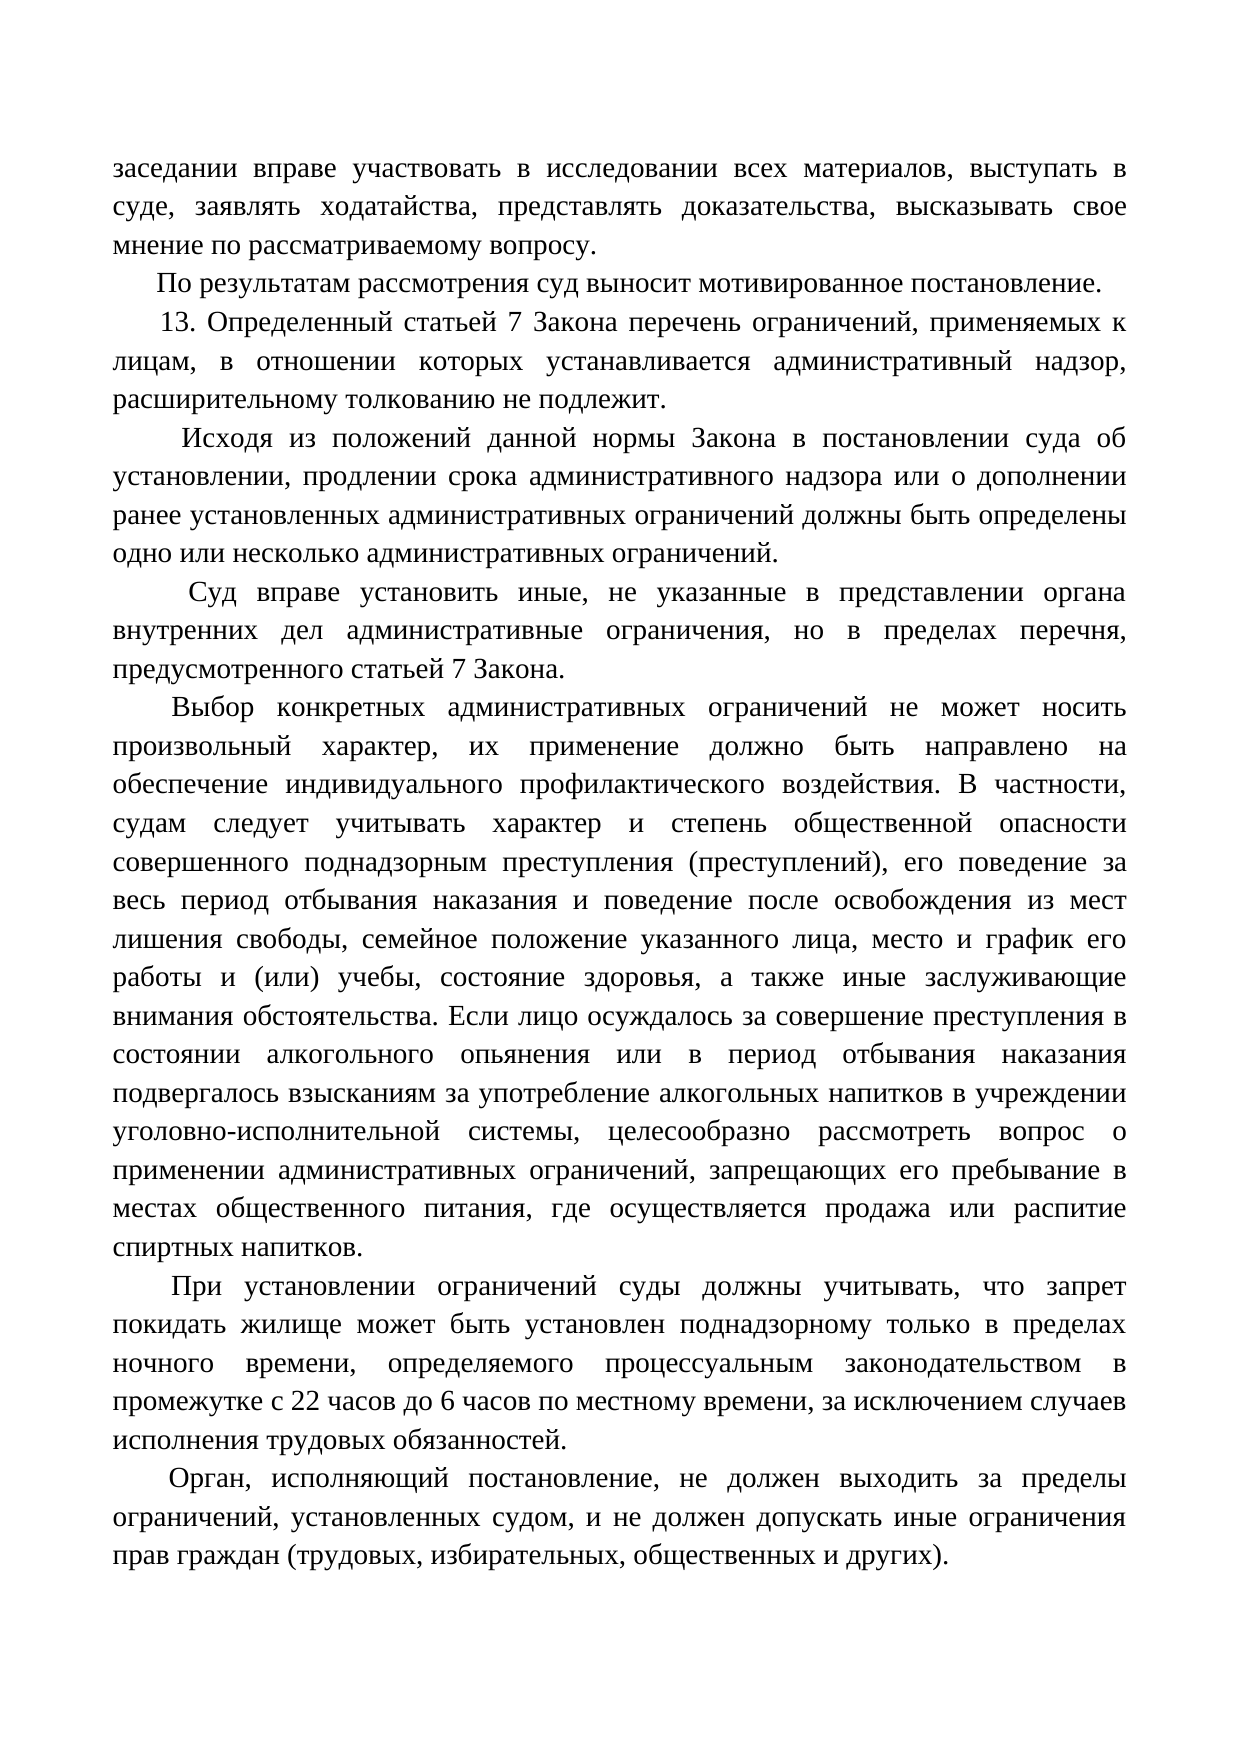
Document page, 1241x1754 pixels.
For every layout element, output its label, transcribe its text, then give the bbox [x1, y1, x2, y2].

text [112, 150, 1128, 261]
text При установлении ограничений суды должны учитывать, что запрет покидать жилище может быть установлен поднадзорному только в пределах ночного времени, определяемого процессуальным законодательством в промежутке с 22 часов до 6 часов по местному времени, за исключением случаев исполнения трудовых обязанностей. [112, 1268, 1128, 1455]
text Исходя из положений данной нормы Закона в постановлении суда об установлении, продлении срока административного надзора или о дополнении ранее установленных административных ограничений должны быть определены одно или несколько административных ограничений. [112, 420, 1128, 569]
text 13. Определенный статьей 7 Закона перечень ограничений, применяемых к лицам, в отношении которых устанавливается административный надзор, расширительному толкованию не подлежит. [112, 304, 1128, 415]
text По результатам рассмотрения суд выносит мотивированное постановление. [112, 266, 1128, 299]
text Орган, исполняющий постановление, не должен выходить за пределы ограничений, установленных судом, и не должен допускать иные ограничения прав граждан (трудовых, избирательных, общественных и других). [112, 1460, 1128, 1571]
text Суд вправе установить иные, не указанные в представлении органа внутренних дел административные ограничения, но в пределах перечня, предусмотренного статьей 7 Закона. [112, 574, 1128, 684]
text Выбор конкретных административных ограничений не может носить произвольный характер, их применение должно быть направлено на обеспечение индивидуального профилактического воздействия. В частности, судам следует учитывать характер и степень общественной опасности совершенного поднадзорным преступления (преступлений), его поведение за весь период отбывания наказания и поведение после освобождения из мест лишения свободы, семейное положение указанного лица, место и график его работы и (или) учебы, состояние здоровья, а также иные заслуживающие внимания обстоятельства. Если лицо осуждалось за совершение преступления в состоянии алкогольного опьянения или в период отбывания наказания подвергалось взысканиям за употребление алкогольных напитков в учреждении уголовно-исполнительной системы, целесообразно рассмотреть вопрос о применении административных ограничений, запрещающих его пребывание в местах общественного питания, где осуществляется продажа или распитие спиртных напитков. [112, 689, 1128, 1263]
